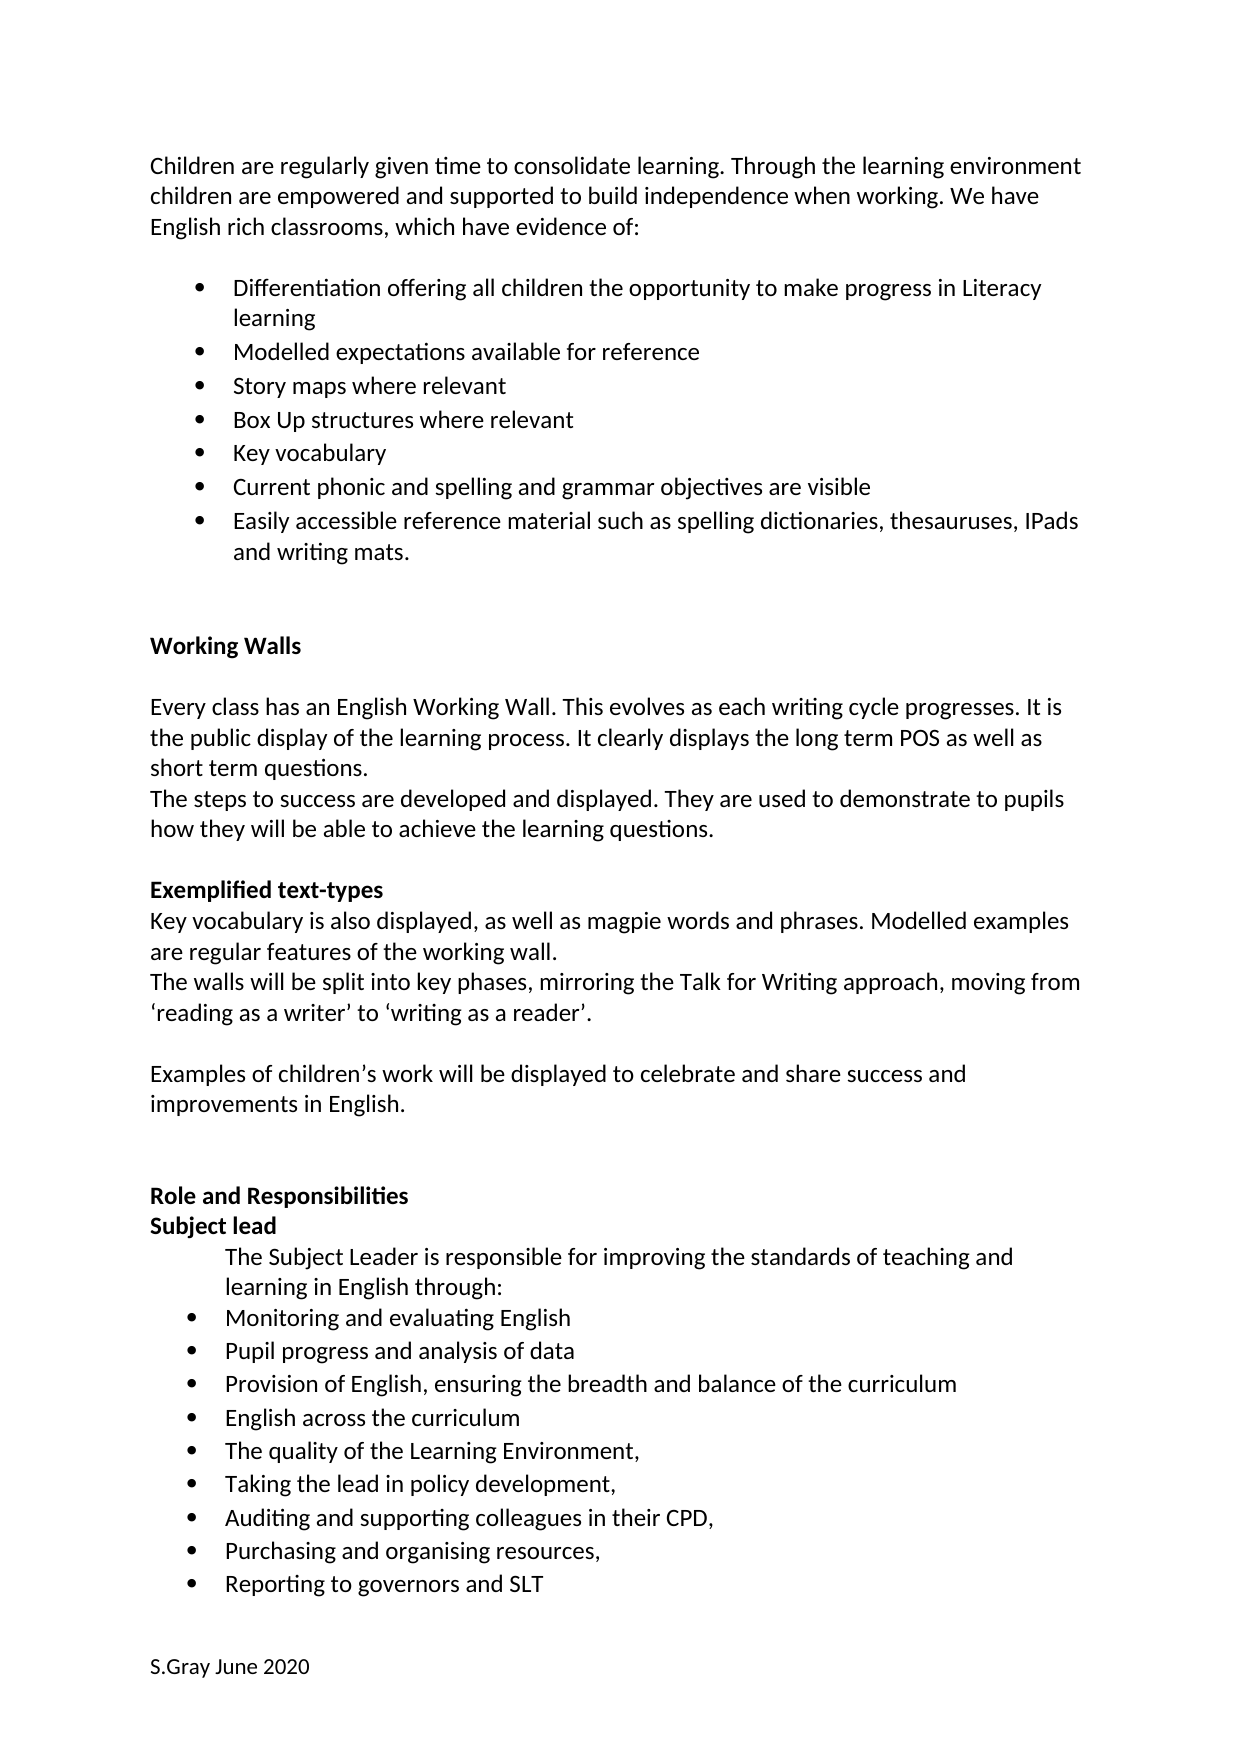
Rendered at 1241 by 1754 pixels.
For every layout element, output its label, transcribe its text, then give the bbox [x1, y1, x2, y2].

text The steps to success are developed and displayed. They are used to demonstrate to pupils how they will be able to achieve the learning questions. [150, 783, 1090, 844]
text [150, 150, 1090, 242]
list Differentiation offering all children the opportunity to make progress in Literacy learning [195, 272, 1090, 333]
text Every class has an English Working Wall. This evolves as each writing cycle progresses. It is the public display of the learning process. It clearly displays the long term POS as well as short term questions. [150, 691, 1090, 783]
text Key vocabulary is also displayed, as well as magpie words and phrases. Modelled examples are regular features of the working wall. [150, 905, 1090, 966]
text Working Walls [150, 630, 1090, 661]
text Exemplified text-types [150, 874, 1090, 905]
list Modelled expectations available for reference [195, 336, 1090, 367]
text Subject lead [150, 1210, 1090, 1241]
list Box Up structures where relevant [195, 404, 1090, 434]
text Examples of children’s work will be displayed to celebrate and share success and improvements in English. [150, 1058, 1090, 1119]
text The walls will be split into key phases, mirroring the Talk for Writing approach, moving from ‘reading as a writer’ to ‘writing as a reader’. [150, 966, 1090, 1027]
list Story maps where relevant [195, 370, 1090, 401]
list Auditing and supporting colleagues in their CPD, [187, 1502, 1090, 1532]
list Easily accessible reference material such as spelling dictionaries, thesauruses, IPads and writing mats. [195, 505, 1090, 566]
list Monitoring and evaluating English [187, 1302, 1090, 1332]
list The quality of the Learning Environment, [187, 1435, 1090, 1466]
list Purchasing and organising resources, [187, 1535, 1090, 1566]
list Provision of English, ensuring the breadth and balance of the curriculum [187, 1368, 1090, 1399]
text The Subject Leader is responsible for improving the standards of teaching and learning in English through: [225, 1241, 1090, 1302]
list Reporting to governors and SLT [187, 1568, 1090, 1599]
list Taking the lead in policy development, [187, 1468, 1090, 1499]
list English across the curriculum [187, 1402, 1090, 1432]
list Pupil progress and analysis of data [187, 1335, 1090, 1366]
list Current phonic and spelling and grammar objectives are visible [195, 471, 1090, 502]
list Key vocabulary [195, 438, 1090, 468]
text Role and Responsibilities [150, 1180, 1090, 1210]
